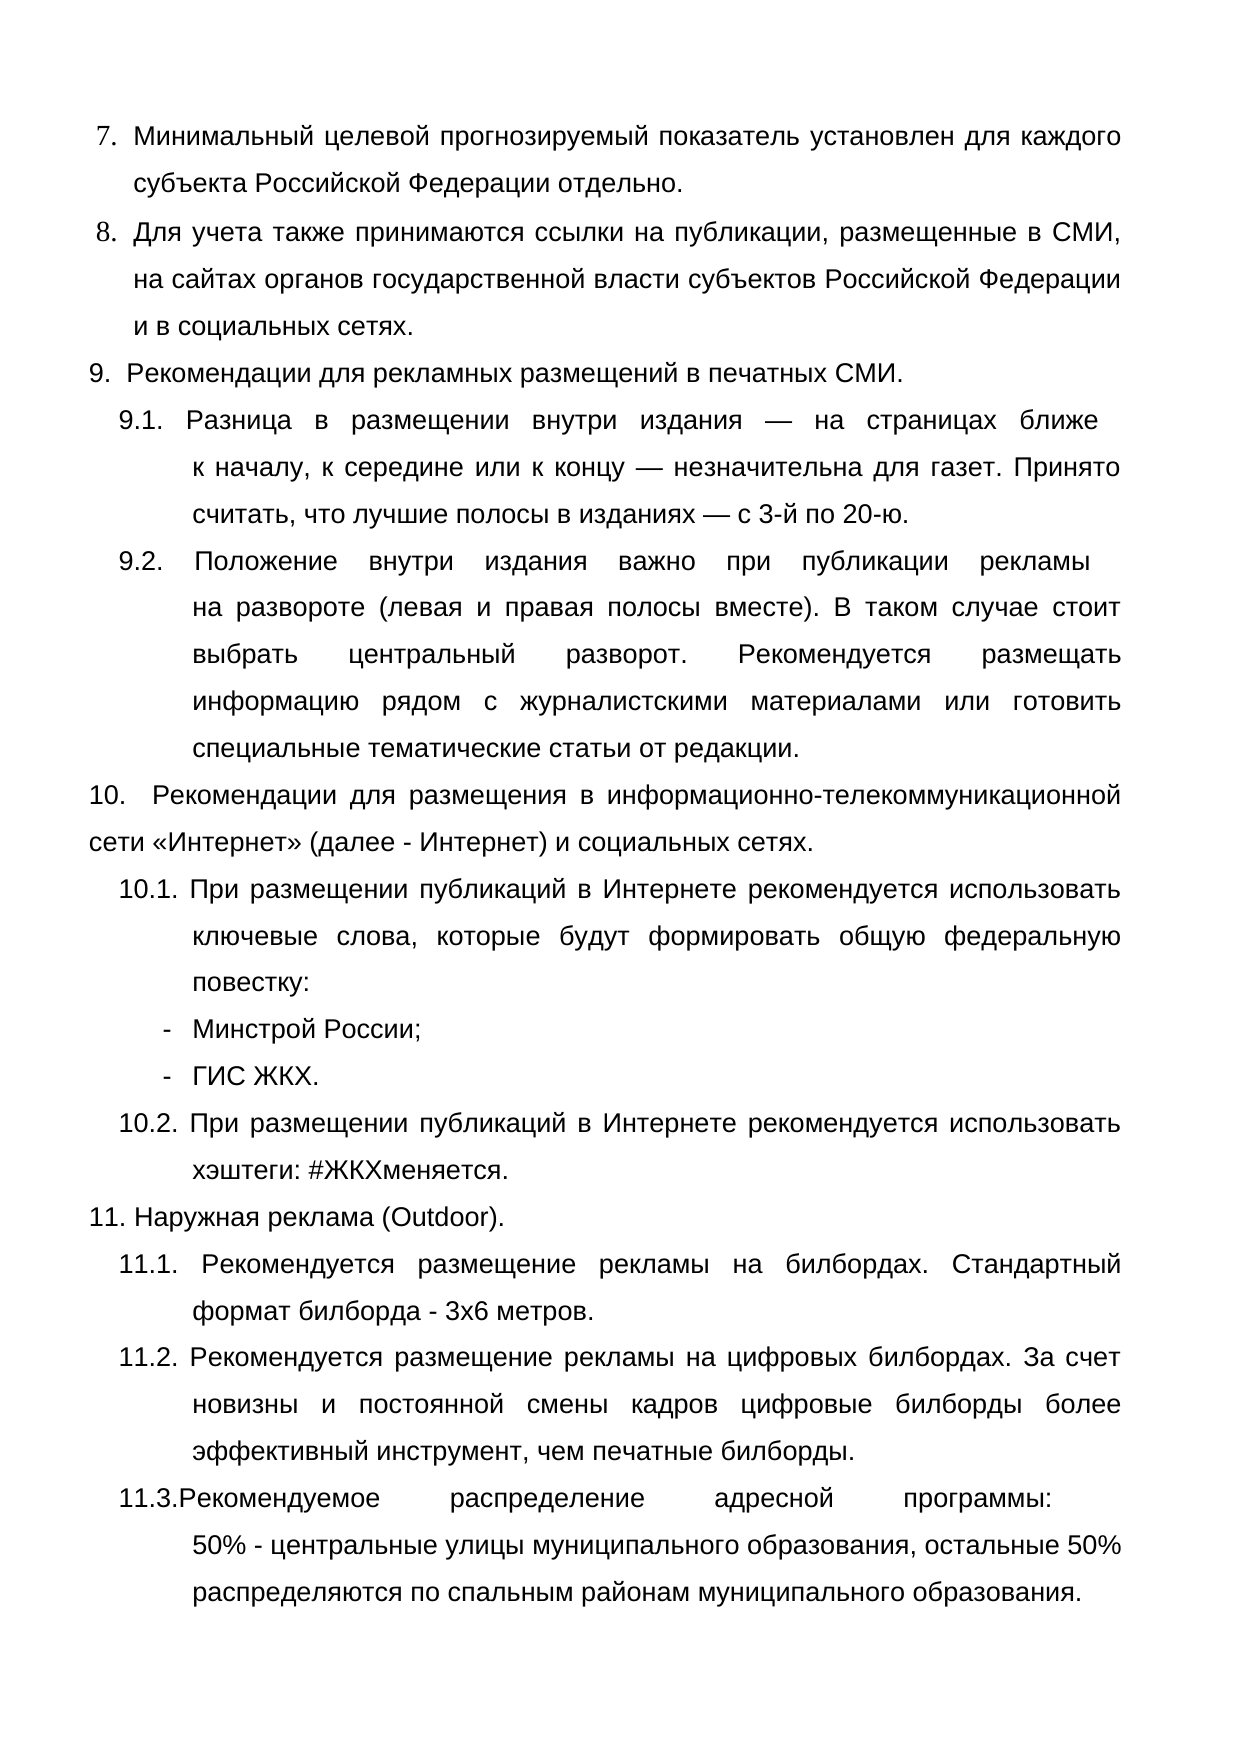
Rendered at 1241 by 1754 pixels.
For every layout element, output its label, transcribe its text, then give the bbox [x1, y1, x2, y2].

text 10. Рекомендации для размещения в информационно-телекоммуникационной сети «Интернет» (далее - Интернет) и социальных сетях. [89, 779, 1122, 857]
text 9. Рекомендации для рекламных размещений в печатных СМИ. [89, 357, 1122, 388]
text 10.2. При размещении публикаций в Интернете рекомендуется использовать хэштеги: #ЖКХменяется. [118, 1107, 1122, 1185]
text 11.3.Рекомендуемое распределение адресной программы: 50% - центральные улицы муниципального образования, остальные 50% распределяются по спальным районам муниципального образования. [118, 1482, 1122, 1607]
text 11.1. Рекомендуется размещение рекламы на билбордах. Стандартный формат билборда - 3x6 метров. [118, 1248, 1122, 1326]
list ГИС ЖКХ. [162, 1060, 1122, 1091]
text 9.2. Положение внутри издания важно при публикации рекламы на развороте (левая и правая полосы вместе). В таком случае стоит выбрать центральный разворот. Рекомендуется размещать информацию рядом с журналистскими материалами или готовить специальные тематические статьи от редакции. [118, 544, 1122, 763]
text 11. Наружная реклама (Outdoor). [89, 1201, 1122, 1232]
text 10.1. При размещении публикаций в Интернете рекомендуется использовать ключевые слова, которые будут формировать общую федеральную повестку: [118, 873, 1122, 998]
list Минимальный целевой прогнозируемый показатель установлен для каждого субъекта Российской Федерации отдельно. [96, 118, 1122, 198]
text 9.1. Разница в размещении внутри издания — на страницах ближе к началу, к середине или к концу — незначительна для газет. Принято считать, что лучшие полосы в изданиях — с 3-й по 20-ю. [118, 404, 1122, 529]
list Минстрой России; [162, 1013, 1122, 1044]
list Для учета также принимаются ссылки на публикации, размещенные в СМИ, на сайтах органов государственной власти субъектов Российской Федерации и в социальных сетях. [96, 214, 1122, 341]
text 11.2. Рекомендуется размещение рекламы на цифровых билбордах. За счет новизны и постоянной смены кадров цифровые билборды более эффективный инструмент, чем печатные билборды. [118, 1341, 1122, 1466]
